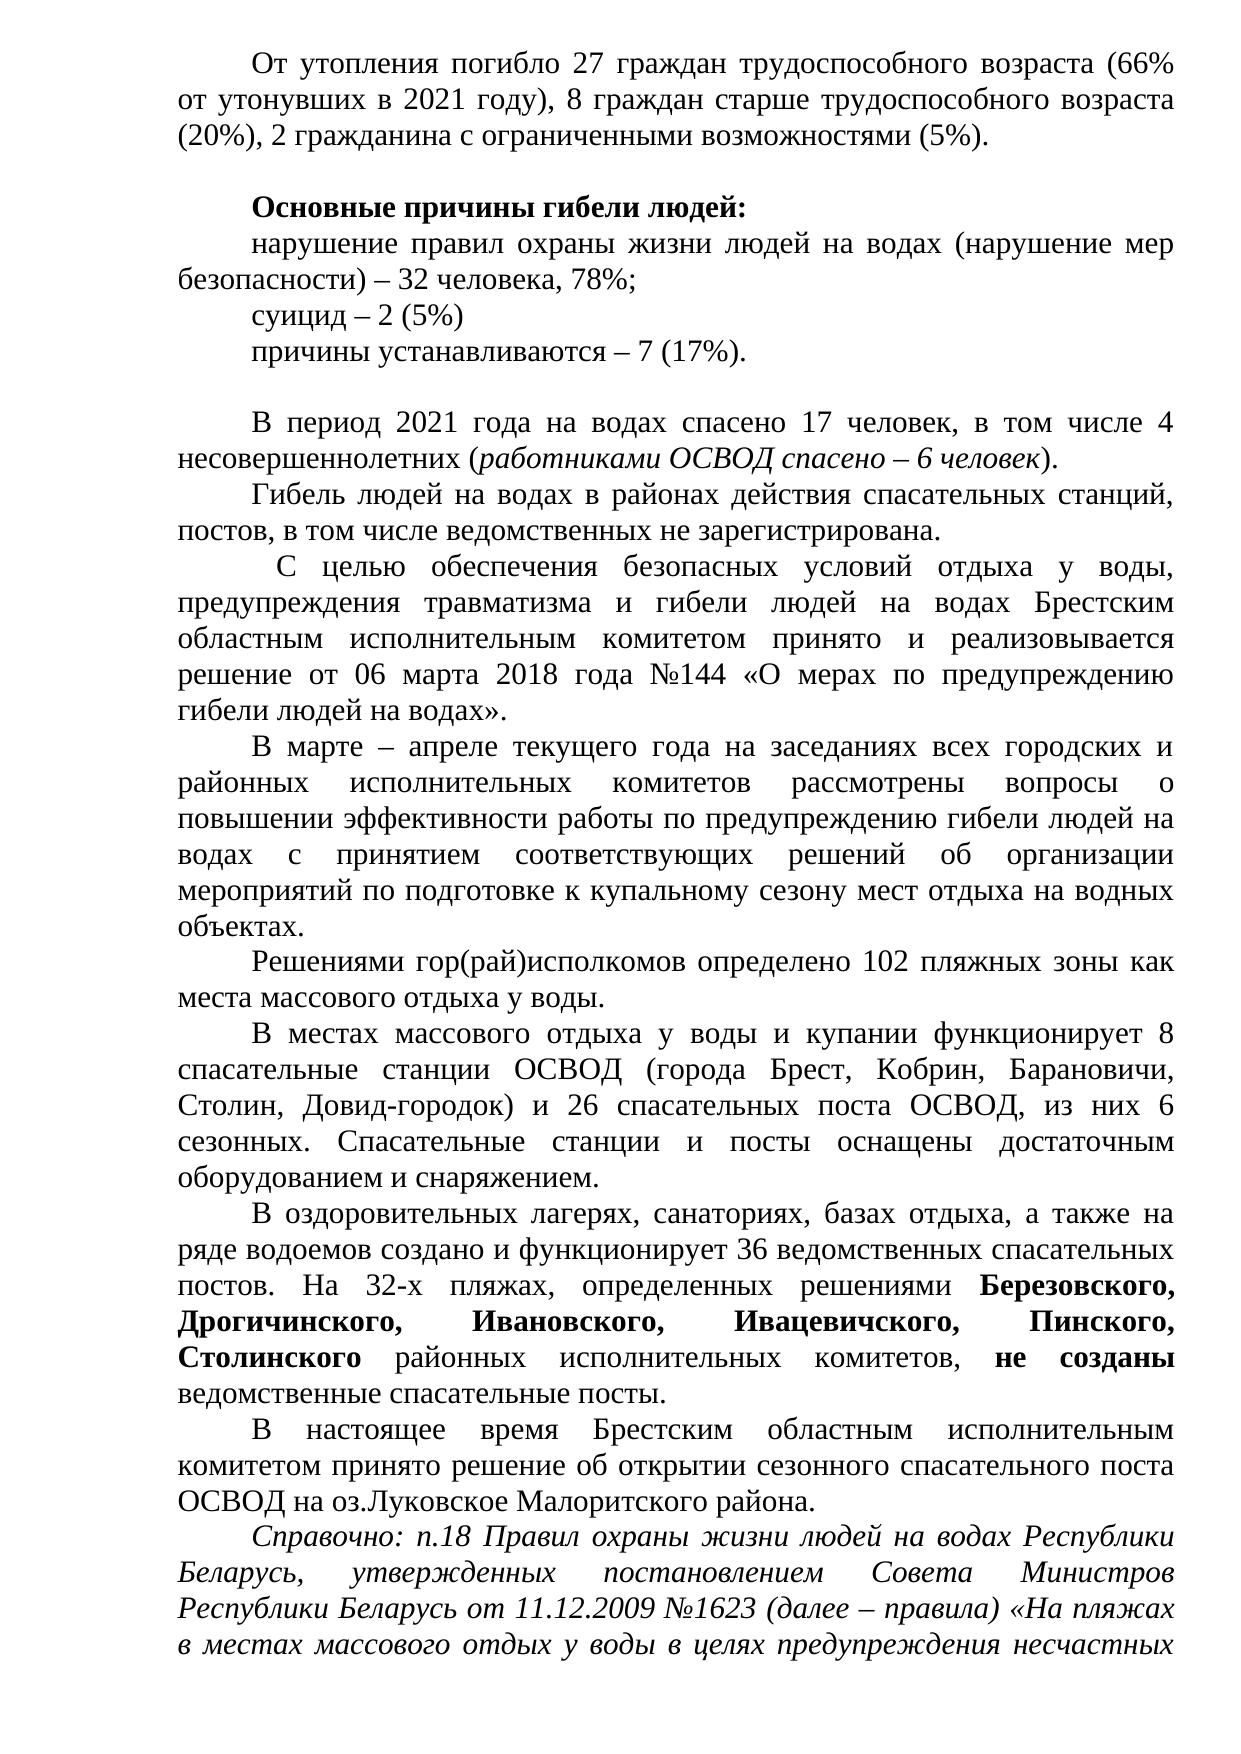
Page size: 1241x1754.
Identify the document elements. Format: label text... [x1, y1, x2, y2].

text В период 2021 года на водах спасено 17 человек, в том числе 4 несовершеннолетних (работниками ОСВОД спасено – 6 человек). [177, 404, 1175, 476]
text Решениями гор(рай)исполкомов определено 102 пляжных зоны как места массового отдыха у воды. [177, 943, 1175, 1014]
text В оздоровительных лагерях, санаториях, базах отдыха, а также на ряде водоемов создано и функционирует 36 ведомственных спасательных постов. На 32-х пляжах, определенных решениями Березовского, Дрогичинского, Ивановского, Ивацевичского, Пинского, Столинского районных исполнительных комитетов, не созданы ведомственные спасательные посты. [177, 1194, 1175, 1410]
text Основные причины гибели людей: [177, 188, 1175, 224]
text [177, 1518, 1175, 1661]
text От утопления погибло 27 граждан трудоспособного возраста (66% от утонувших в 2021 году), 8 граждан старше трудоспособного возраста (20%), 2 гражданина с ограниченными возможностями (5%). [177, 44, 1175, 152]
text Гибель людей на водах в районах действия спасательных станций, постов, в том числе ведомственных не зарегистрирована. [177, 476, 1175, 547]
text нарушение правил охраны жизни людей на водах (нарушение мер безопасности) – 32 человека, 78%; [177, 224, 1175, 296]
text суицид – 2 (5%) [177, 296, 1175, 332]
text В настоящее время Брестским областным исполнительным комитетом принято решение об открытии сезонного спасательного поста ОСВОД на оз.Луковское Малоритского района. [177, 1410, 1175, 1518]
text причины устанавливаются – 7 (17%). [177, 332, 1175, 368]
text В местах массового отдыха у воды и купании функционирует 8 спасательные станции ОСВОД (города Брест, Кобрин, Барановичи, Столин, Довид-городок) и 26 спасательных поста ОСВОД, из них 6 сезонных. Спасательные станции и посты оснащены достаточным оборудованием и снаряжением. [177, 1014, 1175, 1194]
text С целью обеспечения безопасных условий отдыха у воды, предупреждения травматизма и гибели людей на водах Брестским областным исполнительным комитетом принято и реализовывается решение от 06 марта 2018 года №144 «О мерах по предупреждению гибели людей на водах». [177, 547, 1175, 727]
text В марте – апреле текущего года на заседаниях всех городских и районных исполнительных комитетов рассмотрены вопросы о повышении эффективности работы по предупреждению гибели людей на водах с принятием соответствующих решений об организации мероприятий по подготовке к купальному сезону мест отдыха на водных объектах. [177, 727, 1175, 943]
